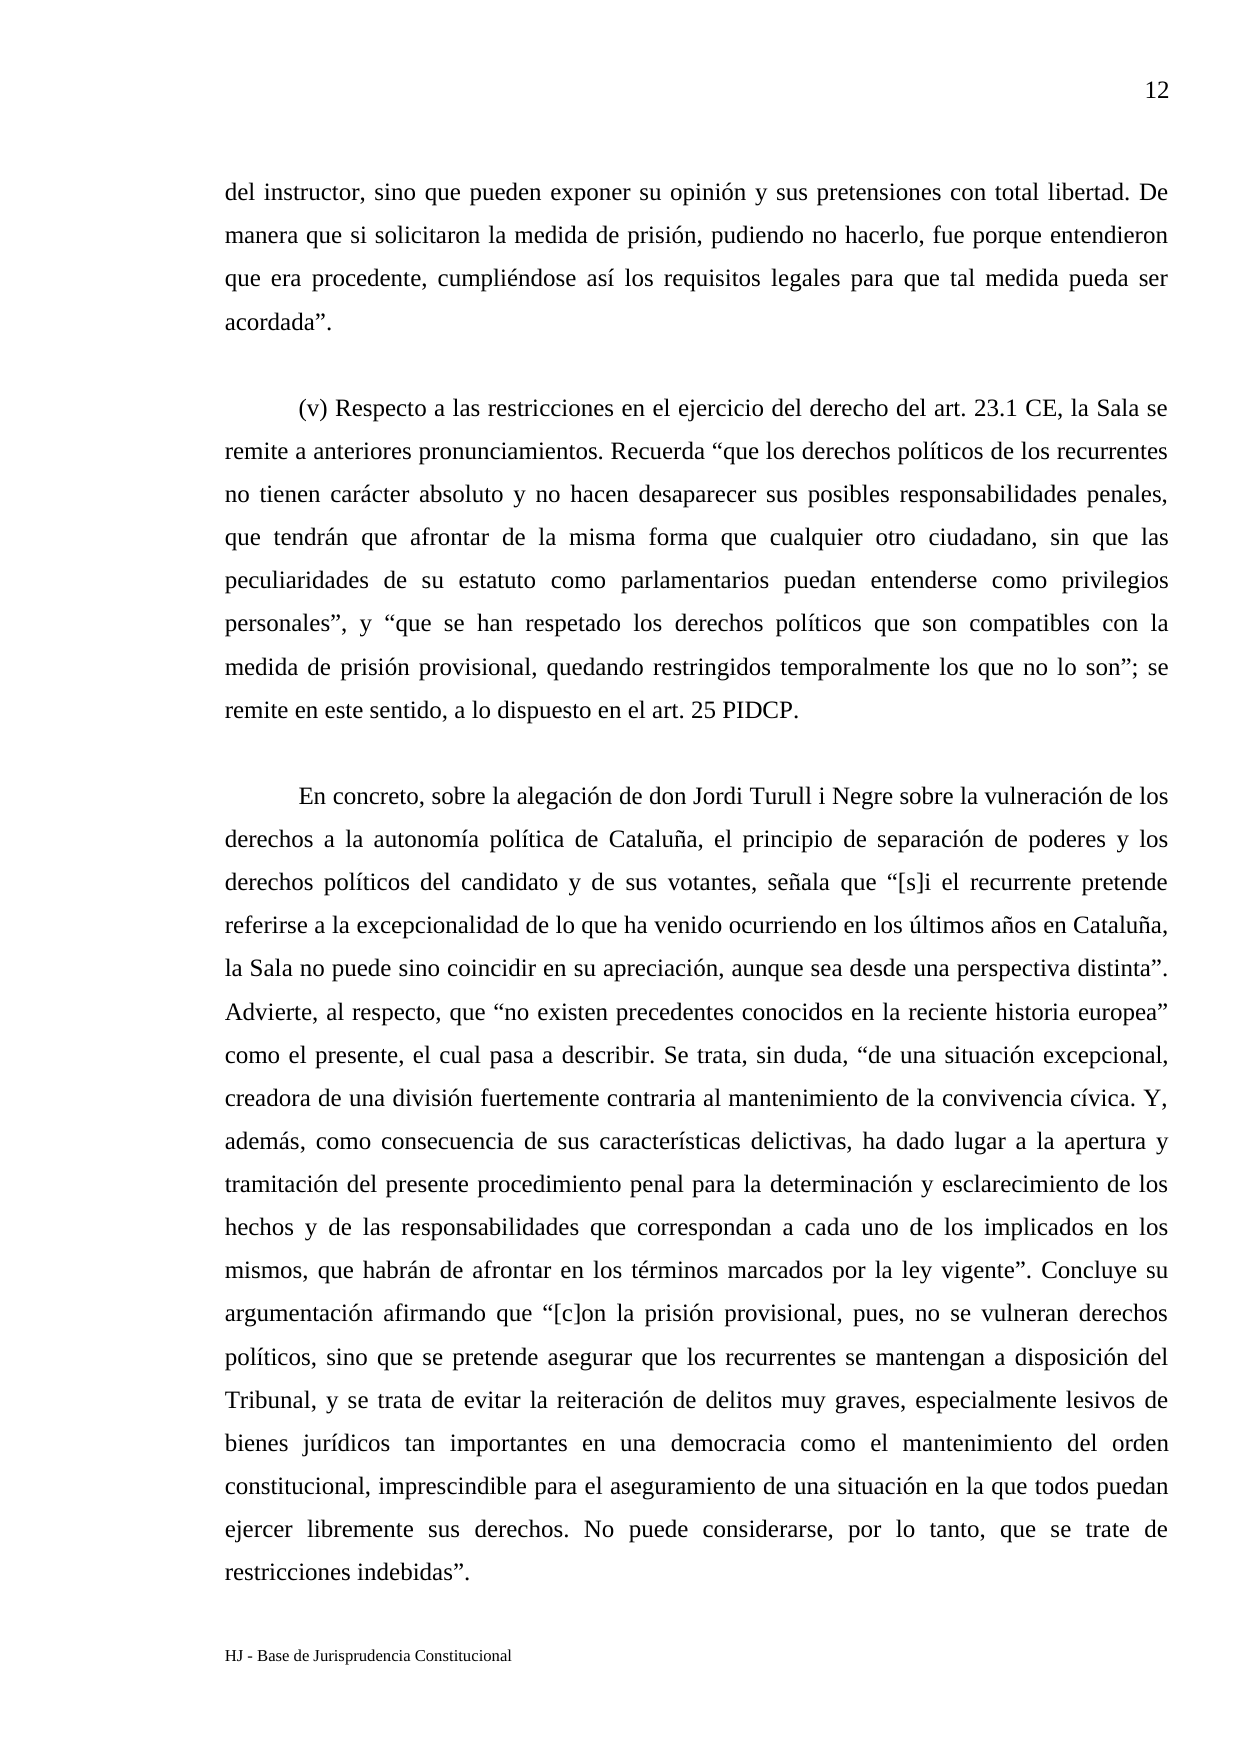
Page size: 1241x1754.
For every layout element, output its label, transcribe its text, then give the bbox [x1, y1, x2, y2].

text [224, 177, 1169, 335]
text En concreto, sobre la alegación de don Jordi Turull i Negre sobre la vulneración de los derechos a la autonomía política de Cataluña, el principio de separación de poderes y los derechos políticos del candidato y de sus votantes, señala que “[s]i el recurrente pretende referirse a la excepcionalidad de lo que ha venido ocurriendo en los últimos años en Cataluña, la Sala no puede sino coincidir en su apreciación, aunque sea desde una perspectiva distinta”. Advierte, al respecto, que “no existen precedentes conocidos en la reciente historia europea” como el presente, el cual pasa a describir. Se trata, sin duda, “de una situación excepcional, creadora de una división fuertemente contraria al mantenimiento de la convivencia cívica. Y, además, como consecuencia de sus características delictivas, ha dado lugar a la apertura y tramitación del presente procedimiento penal para la determinación y esclarecimiento de los hechos y de las responsabilidades que correspondan a cada uno de los implicados en los mismos, que habrán de afrontar en los términos marcados por la ley vigente”. Concluye su argumentación afirmando que “[c]on la prisión provisional, pues, no se vulneran derechos políticos, sino que se pretende asegurar que los recurrentes se mantengan a disposición del Tribunal, y se trata de evitar la reiteración de delitos muy graves, especialmente lesivos de bienes jurídicos tan importantes en una democracia como el mantenimiento del orden constitucional, imprescindible para el aseguramiento de una situación en la que todos puedan ejercer libremente sus derechos. No puede considerarse, por lo tanto, que se trate de restricciones indebidas”. [224, 781, 1169, 1586]
text (v) Respecto a las restricciones en el ejercicio del derecho del art. 23.1 CE, la Sala se remite a anteriores pronunciamientos. Recuerda “que los derechos políticos de los recurrentes no tienen carácter absoluto y no hacen desaparecer sus posibles responsabilidades penales, que tendrán que afrontar de la misma forma que cualquier otro ciudadano, sin que las peculiaridades de su estatuto como parlamentarios puedan entenderse como privilegios personales”, y “que se han respetado los derechos políticos que son compatibles con la medida de prisión provisional, quedando restringidos temporalmente los que no lo son”; se remite en este sentido, a lo dispuesto en el art. 25 PIDCP. [224, 393, 1169, 723]
